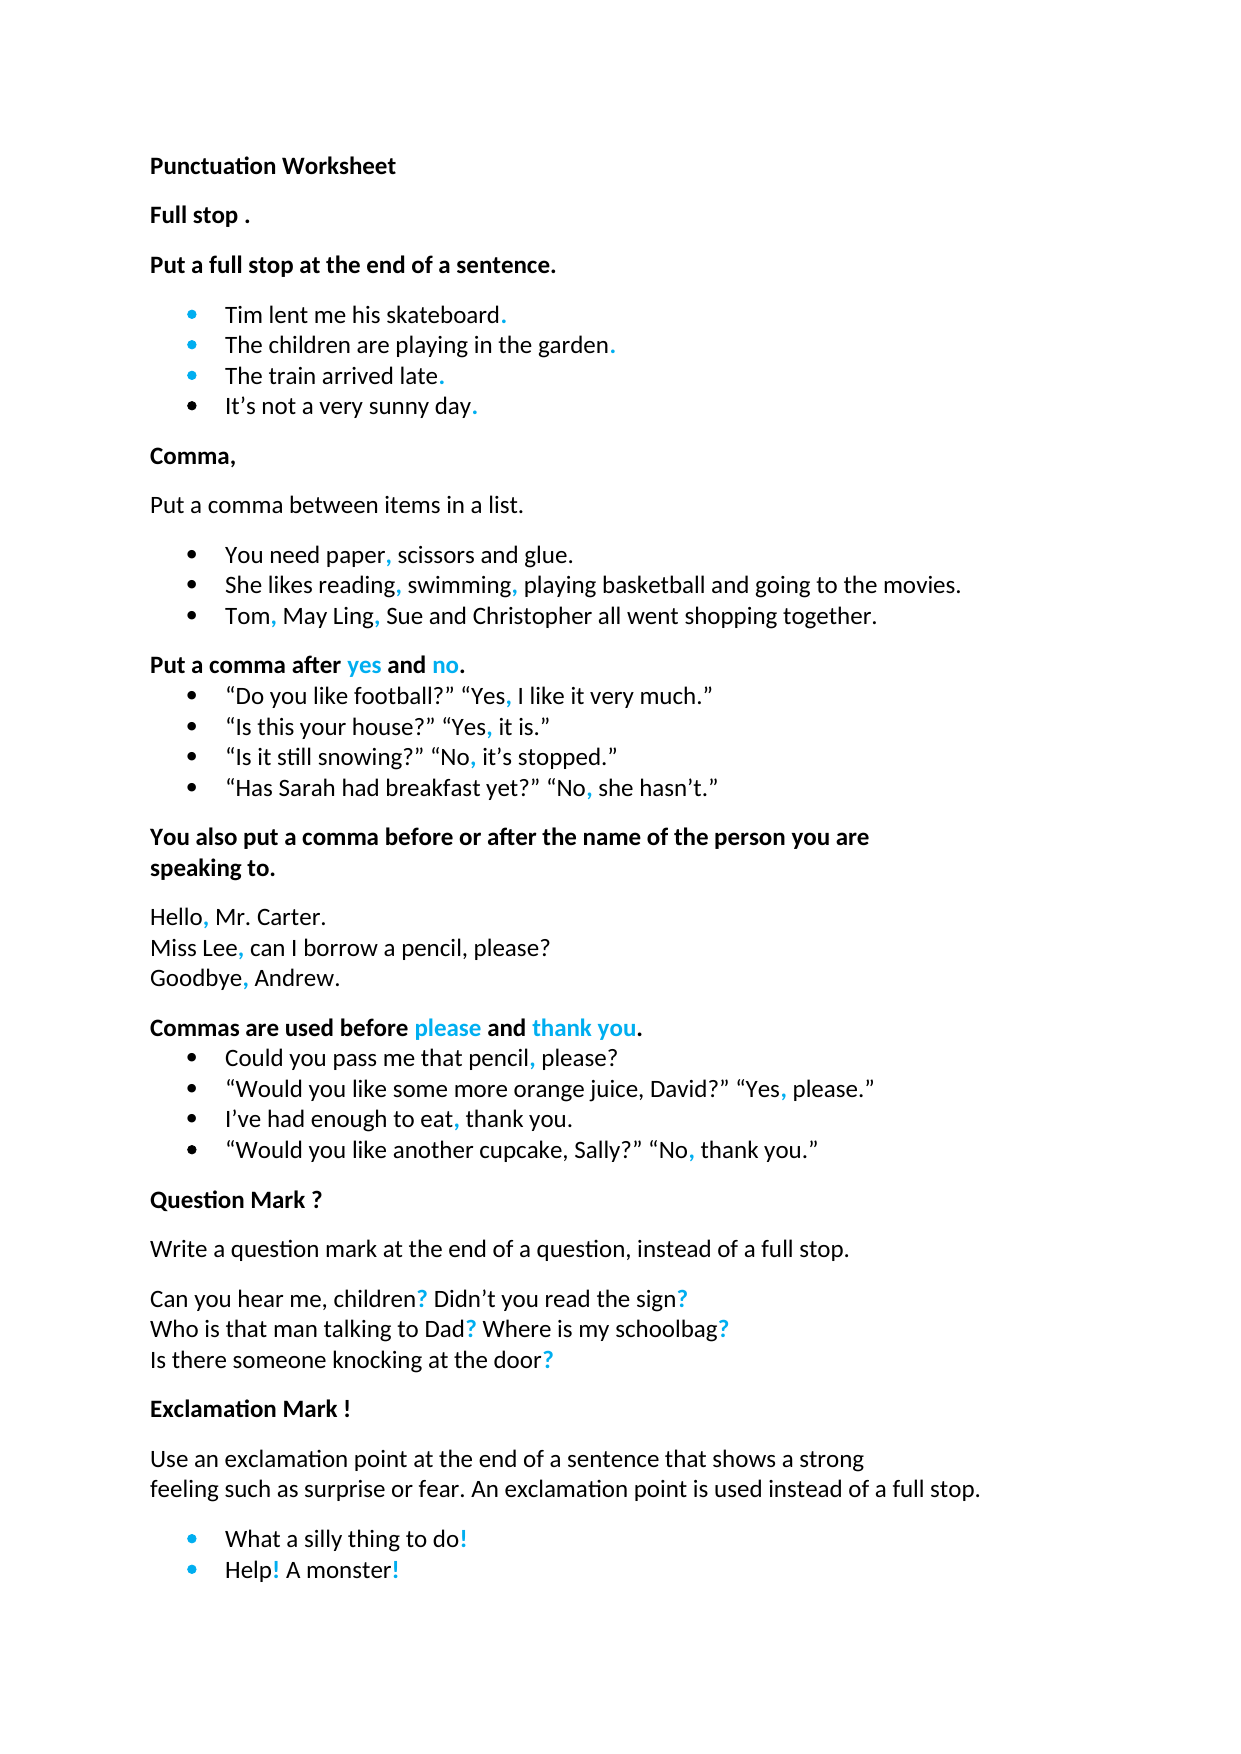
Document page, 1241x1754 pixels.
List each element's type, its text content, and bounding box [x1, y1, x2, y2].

text Exclamation Mark ! [150, 1393, 1090, 1424]
text Question Mark ? [150, 1184, 1090, 1214]
text Hello, Mr. Carter. [150, 901, 1090, 932]
list The train arrived late. [187, 360, 1090, 390]
text Is there someone knocking at the door? [150, 1344, 1090, 1374]
list “Is this your house?” “Yes, it is.” [187, 711, 1090, 741]
list Help! A monster! [187, 1554, 1090, 1584]
text Punctuation Worksheet [150, 150, 1090, 181]
text Put a full stop at the end of a sentence. [150, 249, 1090, 280]
list She likes reading, swimming, playing basketball and going to the movies. [187, 569, 1090, 600]
list “Do you like football?” “Yes, I like it very much.” [187, 680, 1090, 711]
list Tom, May Ling, Sue and Christopher all went shopping together. [187, 600, 1090, 631]
text Comma, [150, 440, 1090, 470]
text Miss Lee, can I borrow a pencil, please? [150, 932, 1090, 962]
text speaking to. [150, 852, 1090, 882]
list You need paper, scissors and glue. [187, 539, 1090, 569]
list “Would you like some more orange juice, David?” “Yes, please.” [187, 1073, 1090, 1104]
text Write a question mark at the end of a question, instead of a full stop. [150, 1233, 1090, 1264]
text Goodbye, Andrew. [150, 962, 1090, 993]
text Can you hear me, children? Didn’t you read the sign? [150, 1283, 1090, 1313]
text feeling such as surprise or fear. An exclamation point is used instead of a full stop. [150, 1474, 1090, 1504]
list It’s not a very sunny day. [187, 390, 1090, 421]
text Put a comma between items in a list. [150, 489, 1090, 520]
list Tim lent me his skateboard. [187, 299, 1090, 329]
list “Is it still snowing?” “No, it’s stopped.” [187, 741, 1090, 772]
text Full stop . [150, 199, 1090, 230]
list “Has Sarah had breakfast yet?” “No, she hasn’t.” [187, 772, 1090, 802]
list The children are playing in the garden. [187, 329, 1090, 360]
list Could you pass me that pencil, please? [187, 1043, 1090, 1073]
text Put a comma after yes and no. [150, 650, 1090, 680]
text You also put a comma before or after the name of the person you are [150, 821, 1090, 852]
list “Would you like another cupcake, Sally?” “No, thank you.” [187, 1134, 1090, 1165]
text Use an exclamation point at the end of a sentence that shows a strong [150, 1443, 1090, 1474]
list What a silly thing to do! [187, 1523, 1090, 1554]
list I’ve had enough to eat, thank you. [187, 1104, 1090, 1134]
text Commas are used before please and thank you. [150, 1012, 1090, 1043]
text Who is that man talking to Dad? Where is my schoolbag? [150, 1313, 1090, 1344]
